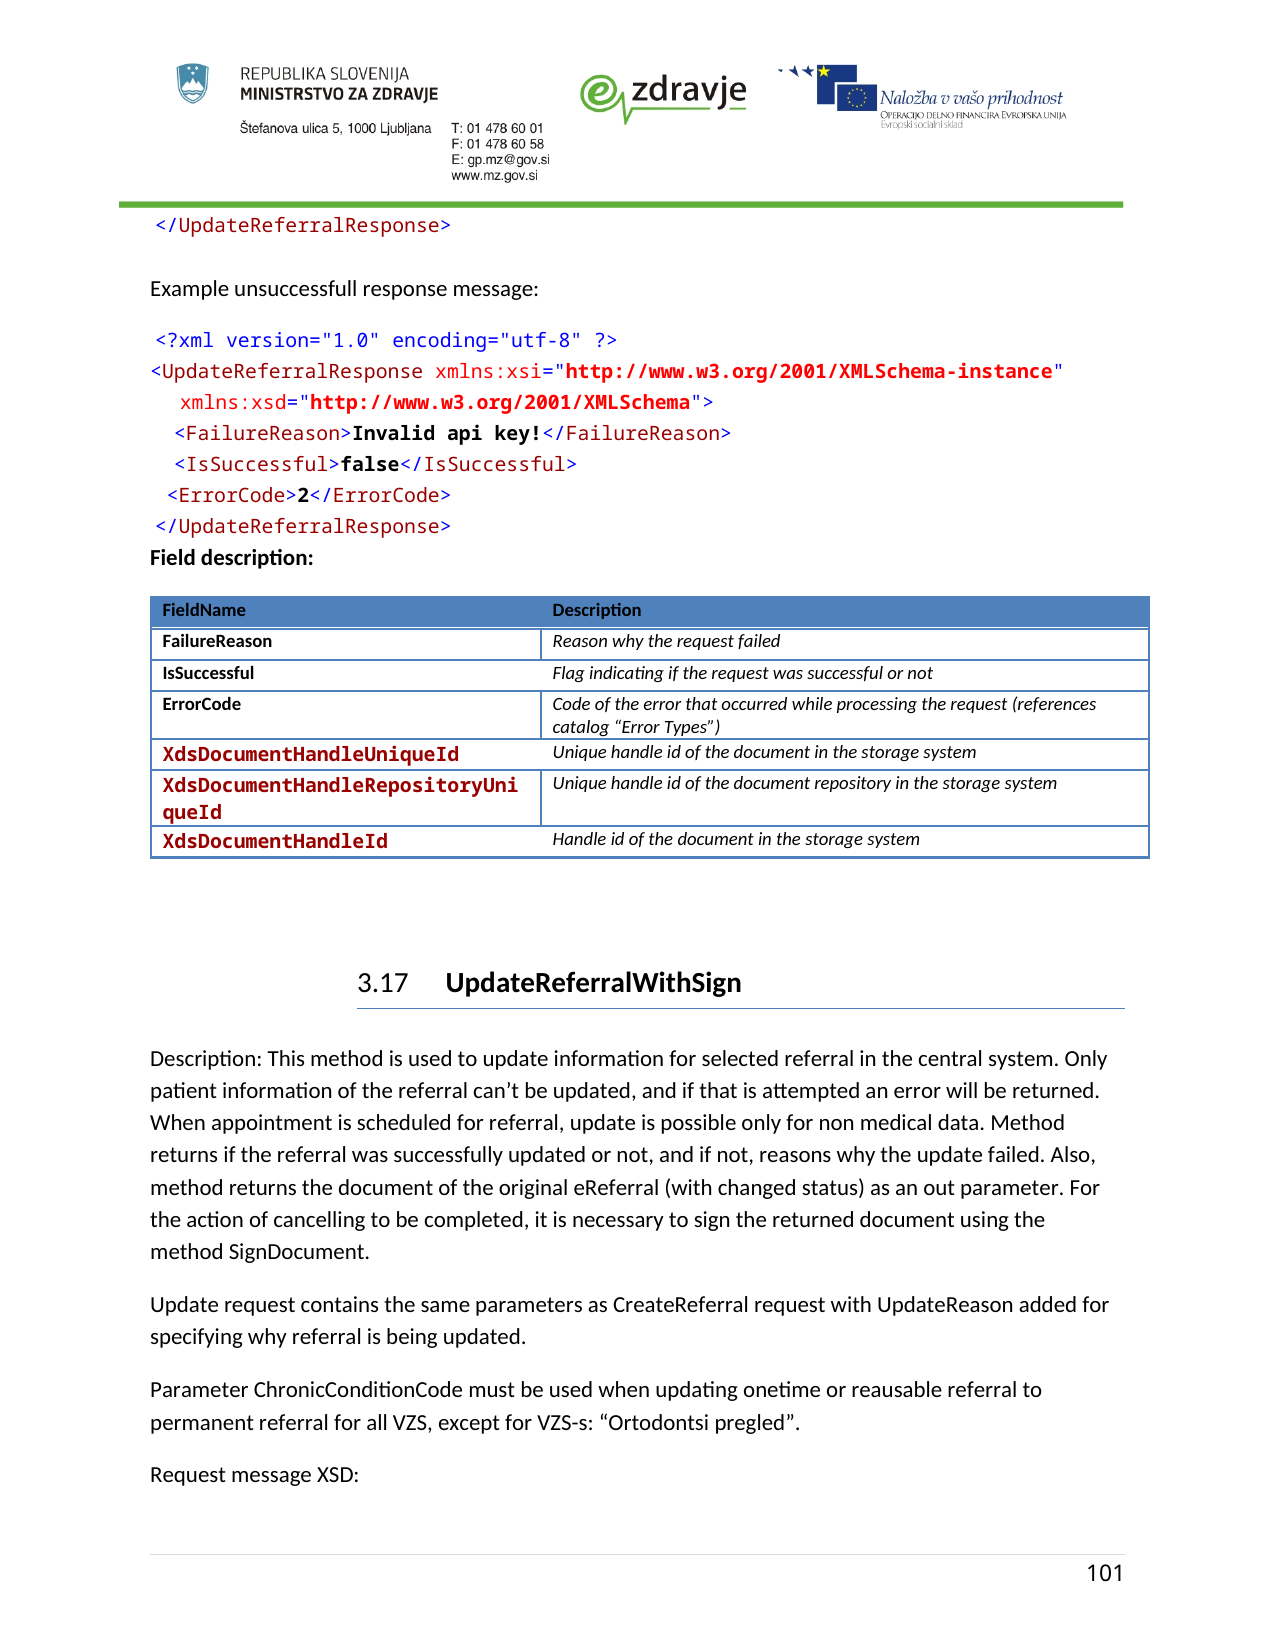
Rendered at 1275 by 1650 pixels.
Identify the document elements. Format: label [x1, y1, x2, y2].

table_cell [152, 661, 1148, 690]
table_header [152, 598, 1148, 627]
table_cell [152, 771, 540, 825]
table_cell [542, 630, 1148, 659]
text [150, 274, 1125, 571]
picture [118, 29, 1124, 208]
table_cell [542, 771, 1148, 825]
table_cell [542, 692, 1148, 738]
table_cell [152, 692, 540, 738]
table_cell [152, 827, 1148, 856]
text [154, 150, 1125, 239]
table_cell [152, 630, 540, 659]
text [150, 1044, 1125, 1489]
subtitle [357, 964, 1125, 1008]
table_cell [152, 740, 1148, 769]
